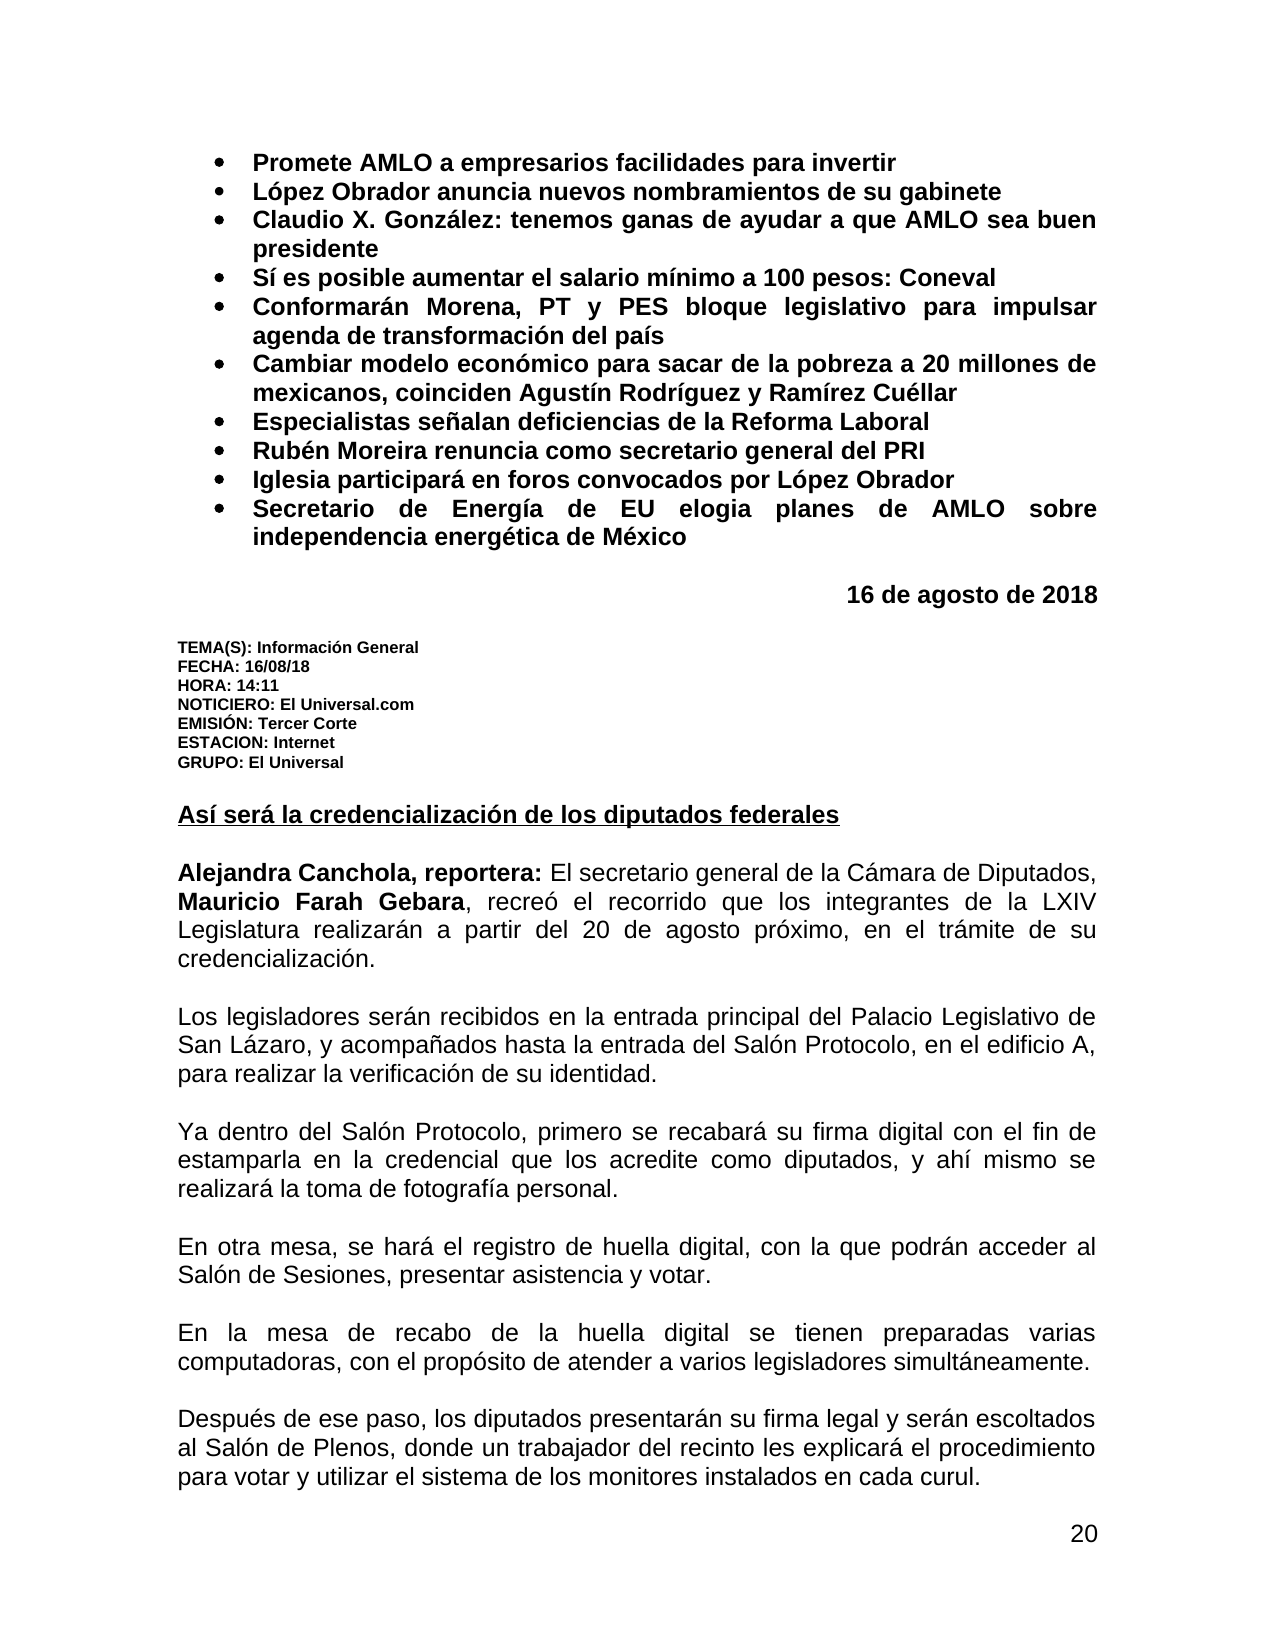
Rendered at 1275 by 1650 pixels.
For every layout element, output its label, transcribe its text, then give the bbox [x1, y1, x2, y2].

list Claudio X. González: tenemos ganas de ayudar a que AMLO sea buen presidente [215, 205, 1098, 263]
text Alejandra Canchola, reportera: El secretario general de la Cámara de Diputados, Mauricio Farah Gebara, recreó el recorrido que los integrantes de la LXIV Legislatura realizarán a partir del 20 de agosto próximo, en el trámite de su credencialización. [177, 858, 1098, 973]
text En otra mesa, se hará el registro de huella digital, con la que podrán acceder al Salón de Sesiones, presentar asistencia y votar. [177, 1232, 1098, 1289]
text ESTACION: Internet [177, 733, 1098, 752]
list Iglesia participará en foros convocados por López Obrador [215, 465, 1098, 493]
list Secretario de Energía de EU elogia planes de AMLO sobre independencia energética de México [215, 493, 1098, 551]
list Cambiar modelo económico para sacar de la pobreza a 20 millones de mexicanos, coinciden Agustín Rodríguez y Ramírez Cuéllar [215, 349, 1098, 407]
text Así será la credencialización de los diputados federales [177, 800, 1098, 829]
text GRUPO: El Universal [177, 752, 1098, 772]
text 16 de agosto de 2018 [177, 580, 1098, 609]
text Ya dentro del Salón Protocolo, primero se recabará su firma digital con el fin de estamparla en la credencial que los acredite como diputados, y ahí mismo se realizará la toma de fotografía personal. [177, 1117, 1098, 1203]
text NOTICIERO: El Universal.com [177, 695, 1098, 714]
text FECHA: 16/08/18 [177, 657, 1098, 676]
list Conformarán Morena, PT y PES bloque legislativo para impulsar agenda de transformación del país [215, 292, 1098, 349]
text En la mesa de recabo de la huella digital se tienen preparadas varias computadoras, con el propósito de atender a varios legisladores simultáneamente. [177, 1318, 1098, 1375]
text HORA: 14:11 [177, 676, 1098, 695]
list Promete AMLO a empresarios facilidades para invertir [215, 148, 1098, 176]
list López Obrador anuncia nuevos nombramientos de su gabinete [215, 176, 1098, 205]
list Sí es posible aumentar el salario mínimo a 100 pesos: Coneval [215, 263, 1098, 292]
list Especialistas señalan deficiencias de la Reforma Laboral [215, 407, 1098, 436]
text TEMA(S): Información General [177, 637, 1098, 657]
text EMISIÓN: Tercer Corte [177, 714, 1098, 733]
text Después de ese paso, los diputados presentarán su firma legal y serán escoltados al Salón de Plenos, donde un trabajador del recinto les explicará el procedimiento para votar y utilizar el sistema de los monitores instalados en cada curul. [177, 1404, 1098, 1490]
text Los legisladores serán recibidos en la entrada principal del Palacio Legislativo de San Lázaro, y acompañados hasta la entrada del Salón Protocolo, en el edificio A, para realizar la verificación de su identidad. [177, 1002, 1098, 1088]
list Rubén Moreira renuncia como secretario general del PRI [215, 436, 1098, 465]
